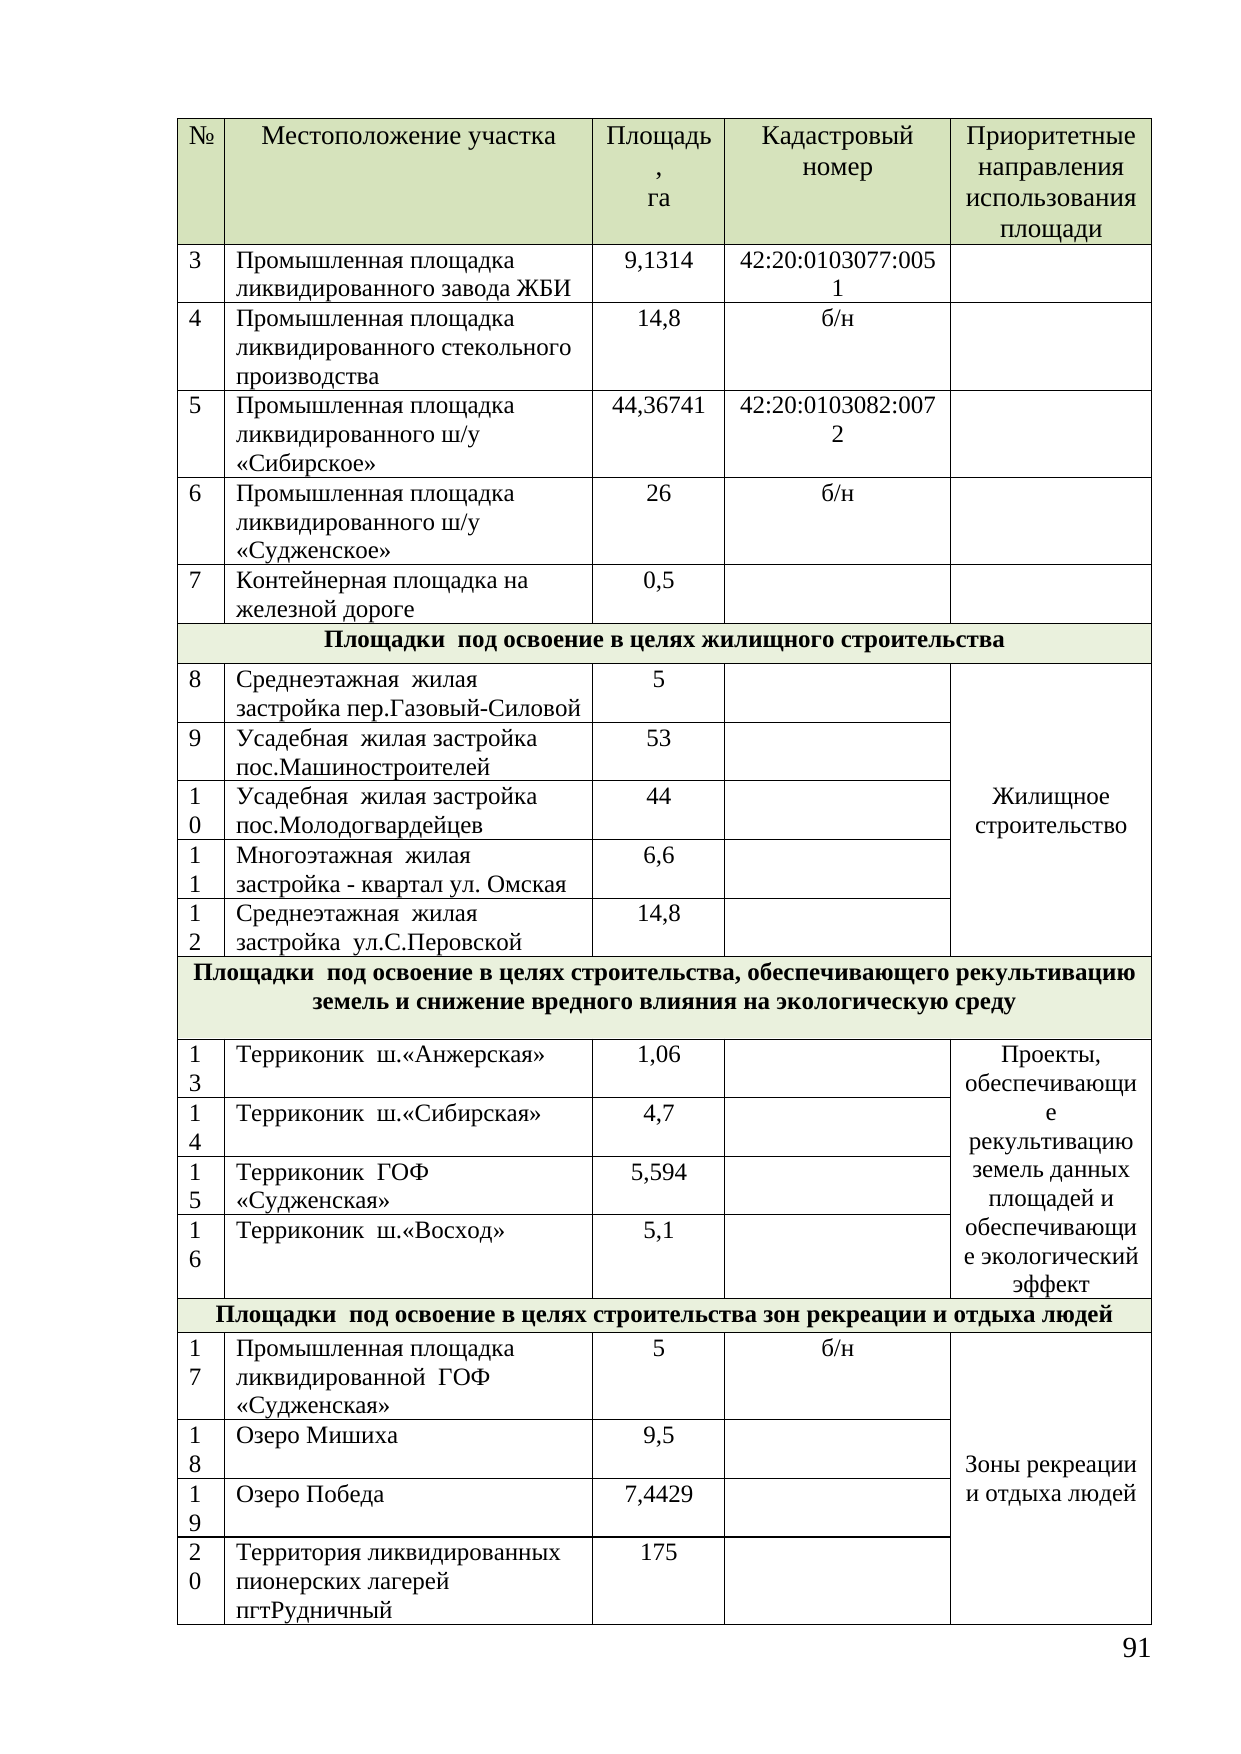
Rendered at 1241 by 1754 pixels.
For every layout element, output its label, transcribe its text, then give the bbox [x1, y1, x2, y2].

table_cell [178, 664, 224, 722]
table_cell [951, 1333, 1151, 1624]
table_header Площадь, га [593, 119, 724, 244]
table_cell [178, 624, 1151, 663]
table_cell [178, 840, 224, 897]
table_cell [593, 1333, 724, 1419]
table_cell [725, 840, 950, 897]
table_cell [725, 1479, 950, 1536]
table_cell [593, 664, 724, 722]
table_cell [951, 245, 1151, 302]
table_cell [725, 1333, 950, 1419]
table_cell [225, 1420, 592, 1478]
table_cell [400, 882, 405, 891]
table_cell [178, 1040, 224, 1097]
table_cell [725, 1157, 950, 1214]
table_cell 26 [593, 478, 724, 564]
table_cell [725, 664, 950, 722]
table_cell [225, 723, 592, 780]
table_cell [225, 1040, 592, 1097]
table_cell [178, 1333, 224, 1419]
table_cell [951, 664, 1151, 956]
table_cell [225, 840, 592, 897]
table_cell 7 [178, 565, 224, 623]
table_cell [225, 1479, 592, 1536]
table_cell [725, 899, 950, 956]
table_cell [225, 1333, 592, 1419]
table_header Местоположение участка [225, 119, 592, 244]
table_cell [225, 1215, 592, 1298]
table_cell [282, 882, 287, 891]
table_cell 44,36741 [593, 391, 724, 477]
table_cell 6 [178, 478, 224, 564]
table_cell [951, 478, 1151, 564]
table_header Приоритетные направления использования площади [951, 119, 1151, 244]
table_cell [951, 565, 1151, 623]
table_cell 4 [178, 303, 224, 389]
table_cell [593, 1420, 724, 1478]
table_cell 9,1314 [593, 245, 724, 302]
table_cell 5 [178, 391, 224, 477]
table_cell Промышленная площадка ликвидированного завода ЖБИ [225, 245, 592, 302]
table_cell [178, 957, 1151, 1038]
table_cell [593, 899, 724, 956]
table_cell Промышленная площадка ликвидированного ш/у «Сибирское» [225, 391, 592, 477]
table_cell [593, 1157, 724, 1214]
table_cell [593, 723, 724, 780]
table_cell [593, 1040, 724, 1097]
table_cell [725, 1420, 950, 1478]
table_cell [951, 303, 1151, 389]
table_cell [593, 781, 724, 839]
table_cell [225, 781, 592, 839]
table_cell [725, 565, 950, 623]
table_header № [178, 119, 224, 244]
table_cell Промышленная площадка ликвидированного ш/у «Судженское» [225, 478, 592, 564]
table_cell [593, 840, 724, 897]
table_cell б/н [725, 303, 950, 389]
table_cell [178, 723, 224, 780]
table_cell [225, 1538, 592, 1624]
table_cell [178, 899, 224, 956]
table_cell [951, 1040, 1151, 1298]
table_cell 3 [178, 245, 224, 302]
table_cell 14,8 [593, 303, 724, 389]
table_cell 42:20:0103082:0072 [725, 391, 950, 477]
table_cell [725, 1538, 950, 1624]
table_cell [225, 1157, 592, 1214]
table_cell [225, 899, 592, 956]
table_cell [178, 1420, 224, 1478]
table_cell б/н [725, 478, 950, 564]
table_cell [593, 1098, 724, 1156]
table_cell 42:20:0103077:0051 [725, 245, 950, 302]
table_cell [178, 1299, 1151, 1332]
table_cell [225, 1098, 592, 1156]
table_cell [951, 391, 1151, 477]
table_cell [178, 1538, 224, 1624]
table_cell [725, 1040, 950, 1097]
table_header Кадастровый номер [725, 119, 950, 244]
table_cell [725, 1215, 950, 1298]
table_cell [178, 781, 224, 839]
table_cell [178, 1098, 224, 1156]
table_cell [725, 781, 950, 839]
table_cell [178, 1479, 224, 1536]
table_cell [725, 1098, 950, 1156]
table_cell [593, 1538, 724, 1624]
table_cell Контейнерная площадка на железной дороге [225, 565, 592, 623]
table_cell 0,5 [593, 565, 724, 623]
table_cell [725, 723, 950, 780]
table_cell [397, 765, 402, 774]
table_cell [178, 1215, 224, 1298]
table_cell Промышленная площадка ликвидированного стекольного производства [225, 303, 592, 389]
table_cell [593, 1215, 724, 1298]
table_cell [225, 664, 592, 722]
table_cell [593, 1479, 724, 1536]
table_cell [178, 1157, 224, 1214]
